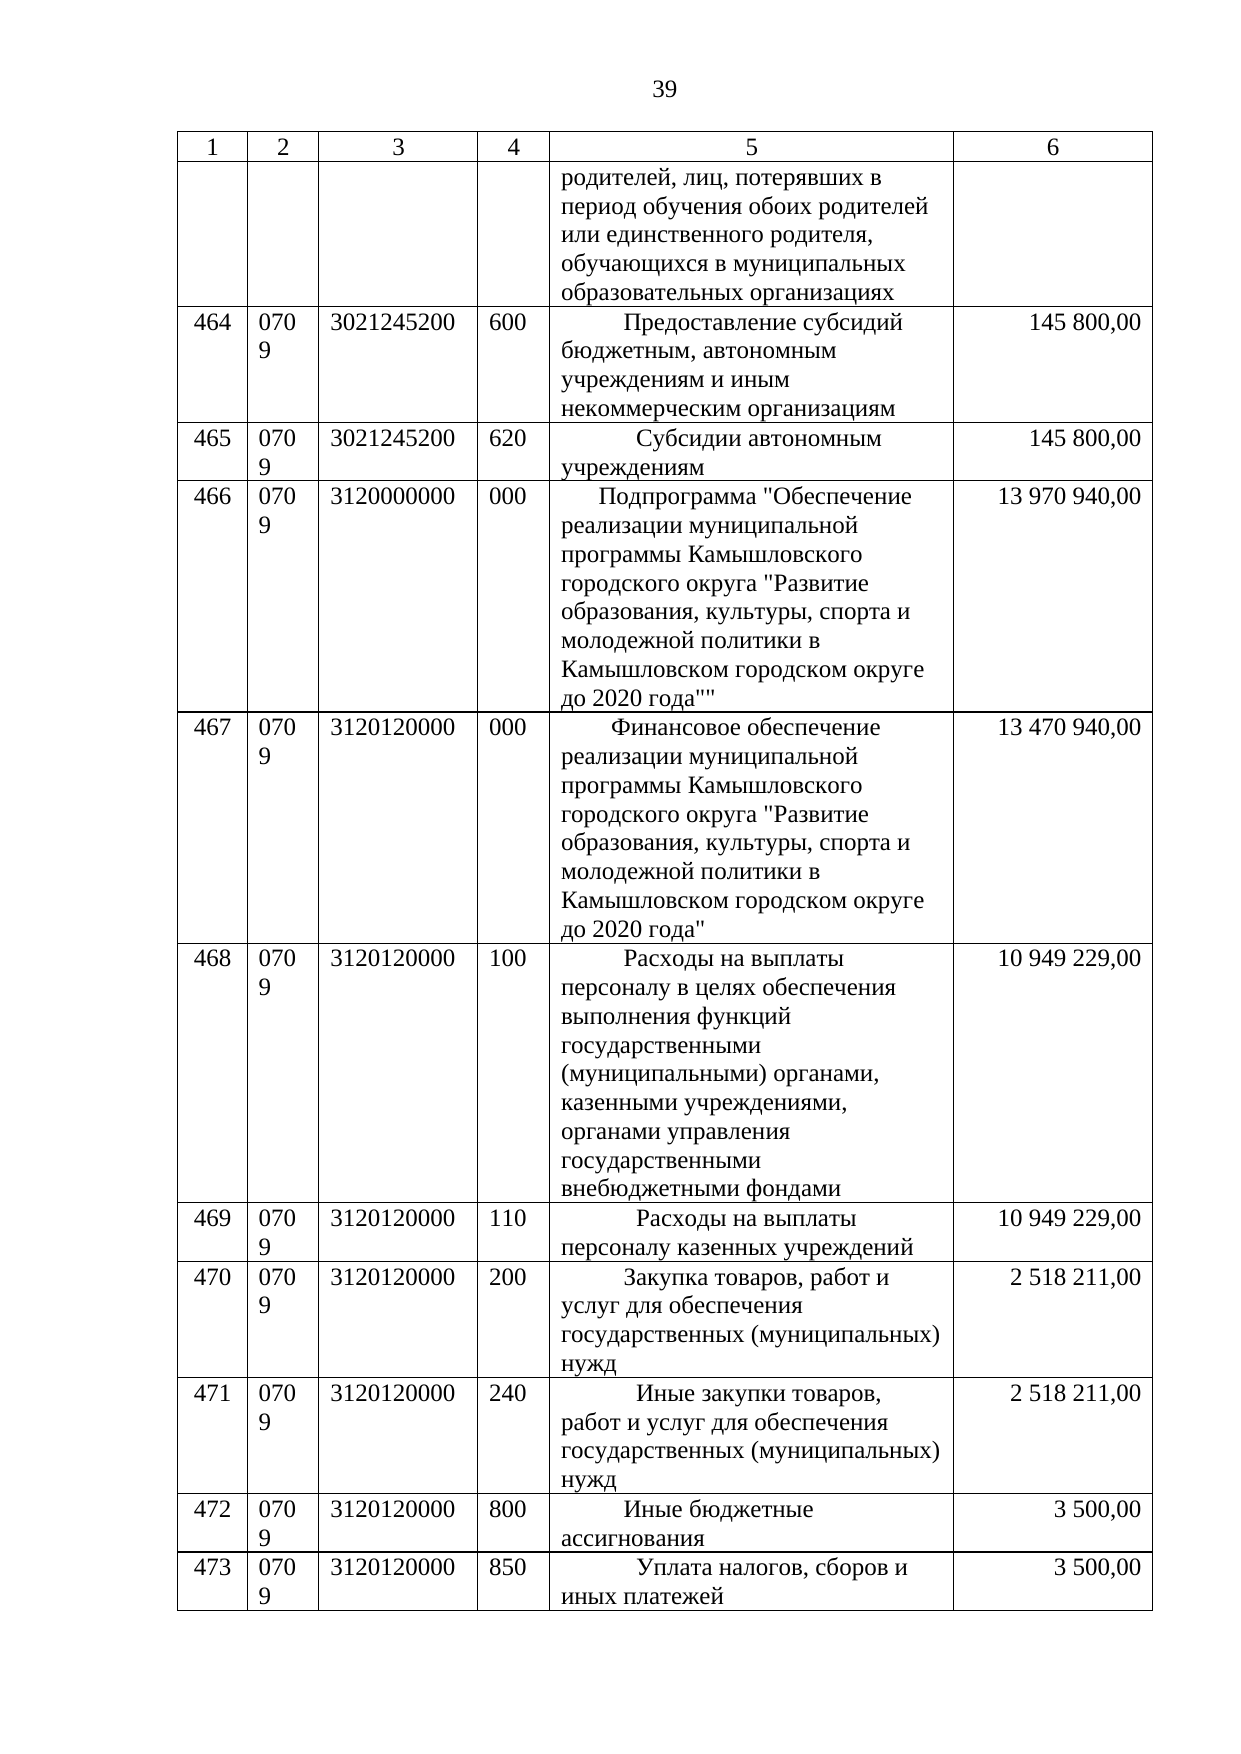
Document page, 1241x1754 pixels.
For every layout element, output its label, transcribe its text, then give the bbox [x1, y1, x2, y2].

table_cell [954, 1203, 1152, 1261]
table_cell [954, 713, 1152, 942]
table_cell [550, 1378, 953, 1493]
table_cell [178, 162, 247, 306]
table_header 6 [954, 132, 1152, 161]
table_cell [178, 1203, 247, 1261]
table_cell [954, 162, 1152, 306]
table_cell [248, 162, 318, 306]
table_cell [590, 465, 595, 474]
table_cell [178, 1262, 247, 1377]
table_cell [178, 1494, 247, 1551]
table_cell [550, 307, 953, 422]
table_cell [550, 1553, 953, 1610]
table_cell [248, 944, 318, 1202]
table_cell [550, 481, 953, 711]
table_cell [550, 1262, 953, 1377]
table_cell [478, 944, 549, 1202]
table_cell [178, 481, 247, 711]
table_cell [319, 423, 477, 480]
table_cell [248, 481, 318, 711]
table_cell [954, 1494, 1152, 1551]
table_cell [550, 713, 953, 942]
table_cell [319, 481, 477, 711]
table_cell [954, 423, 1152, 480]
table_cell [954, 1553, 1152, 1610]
table_header 5 [550, 132, 953, 161]
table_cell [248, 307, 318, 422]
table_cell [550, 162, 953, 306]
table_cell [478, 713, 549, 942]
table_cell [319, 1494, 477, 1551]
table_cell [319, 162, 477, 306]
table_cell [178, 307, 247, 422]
table_header 2 [248, 132, 318, 161]
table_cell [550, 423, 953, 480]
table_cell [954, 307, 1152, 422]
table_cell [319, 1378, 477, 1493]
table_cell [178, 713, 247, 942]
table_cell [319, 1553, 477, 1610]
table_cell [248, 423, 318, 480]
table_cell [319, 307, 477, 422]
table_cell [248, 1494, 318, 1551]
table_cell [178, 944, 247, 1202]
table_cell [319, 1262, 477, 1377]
table_header 1 [178, 132, 247, 161]
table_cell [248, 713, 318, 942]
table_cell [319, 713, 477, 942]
table_header 4 [478, 132, 549, 161]
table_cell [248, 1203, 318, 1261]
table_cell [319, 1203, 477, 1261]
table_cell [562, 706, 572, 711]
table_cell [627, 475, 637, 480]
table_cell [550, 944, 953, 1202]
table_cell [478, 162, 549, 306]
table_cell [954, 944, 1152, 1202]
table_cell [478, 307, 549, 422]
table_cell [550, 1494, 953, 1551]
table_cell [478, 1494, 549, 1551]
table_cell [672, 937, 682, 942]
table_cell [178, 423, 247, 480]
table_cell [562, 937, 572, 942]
table_header 3 [319, 132, 477, 161]
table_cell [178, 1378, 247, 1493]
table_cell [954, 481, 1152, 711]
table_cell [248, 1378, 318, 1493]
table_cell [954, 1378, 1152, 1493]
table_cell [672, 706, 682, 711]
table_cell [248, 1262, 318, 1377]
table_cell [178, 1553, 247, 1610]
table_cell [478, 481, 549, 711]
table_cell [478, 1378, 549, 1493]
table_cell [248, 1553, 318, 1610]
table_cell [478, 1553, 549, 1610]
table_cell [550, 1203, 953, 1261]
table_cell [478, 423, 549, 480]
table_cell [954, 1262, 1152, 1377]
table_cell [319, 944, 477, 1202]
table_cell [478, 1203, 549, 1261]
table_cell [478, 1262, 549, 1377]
